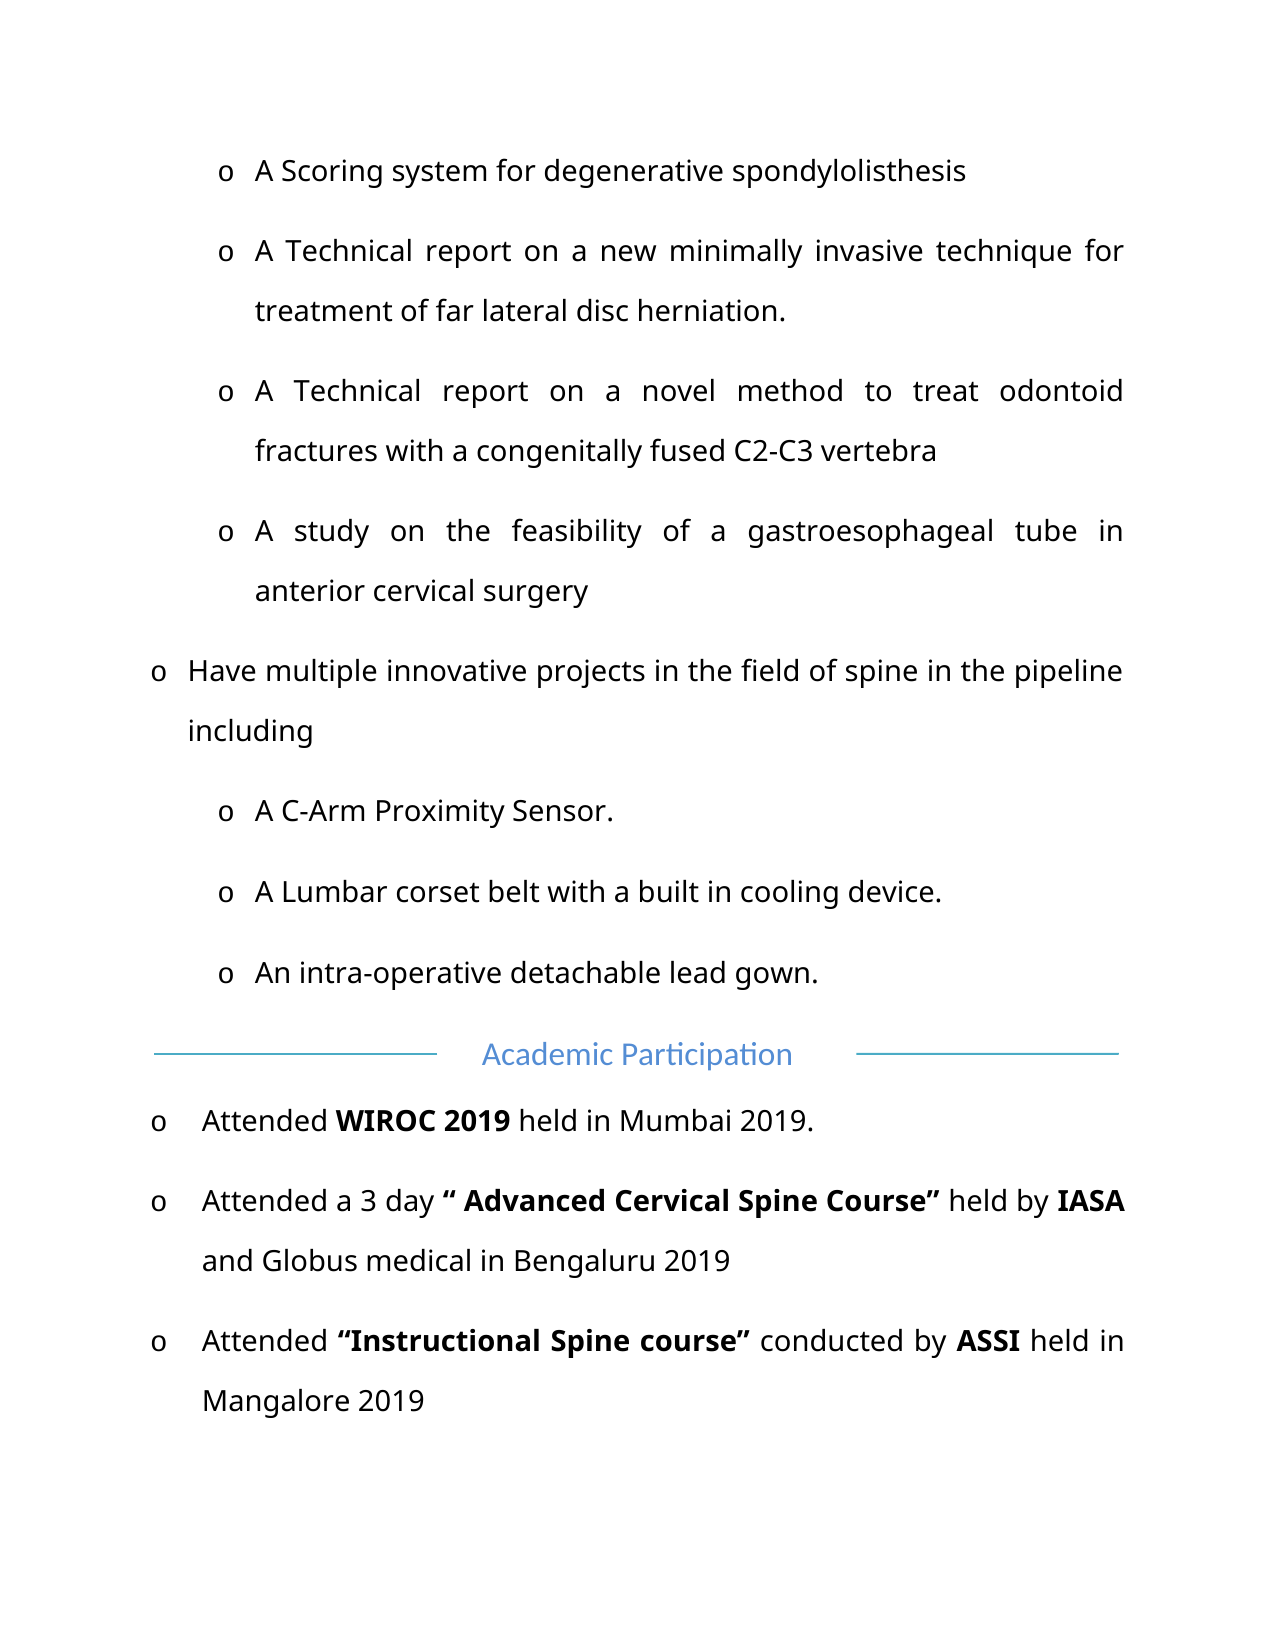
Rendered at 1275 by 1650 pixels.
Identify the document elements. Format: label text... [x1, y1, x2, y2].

list A Technical report on a novel method to treat odontoid fractures with a congenitally fused C2-C3 vertebra [217, 371, 1125, 470]
list A Lumbar corset belt with a built in cooling device. [217, 871, 1125, 911]
list A study on the feasibility of a gastroesophageal tube in anterior cervical surgery [217, 511, 1125, 610]
list A Scoring system for degenerative spondylolisthesis [217, 150, 1125, 190]
list A Technical report on a new minimally invasive technique for treatment of far lateral disc herniation. [217, 231, 1125, 330]
list Attended “Instructional Spine course” conducted by ASSI held in Mangalore 2019 [150, 1321, 1125, 1420]
list An intra-operative detachable lead gown. [217, 952, 1125, 992]
list Attended a 3 day “ Advanced Cervical Spine Course” held by IASA and Globus medical in Bengaluru 2019 [150, 1181, 1125, 1280]
text Academic Participation [150, 1032, 1125, 1073]
list Have multiple innovative projects in the field of spine in the pipeline including [150, 651, 1125, 750]
list Attended WIROC 2019 held in Mumbai 2019. [150, 1100, 1125, 1140]
list A C-Arm Proximity Sensor. [217, 791, 1125, 831]
